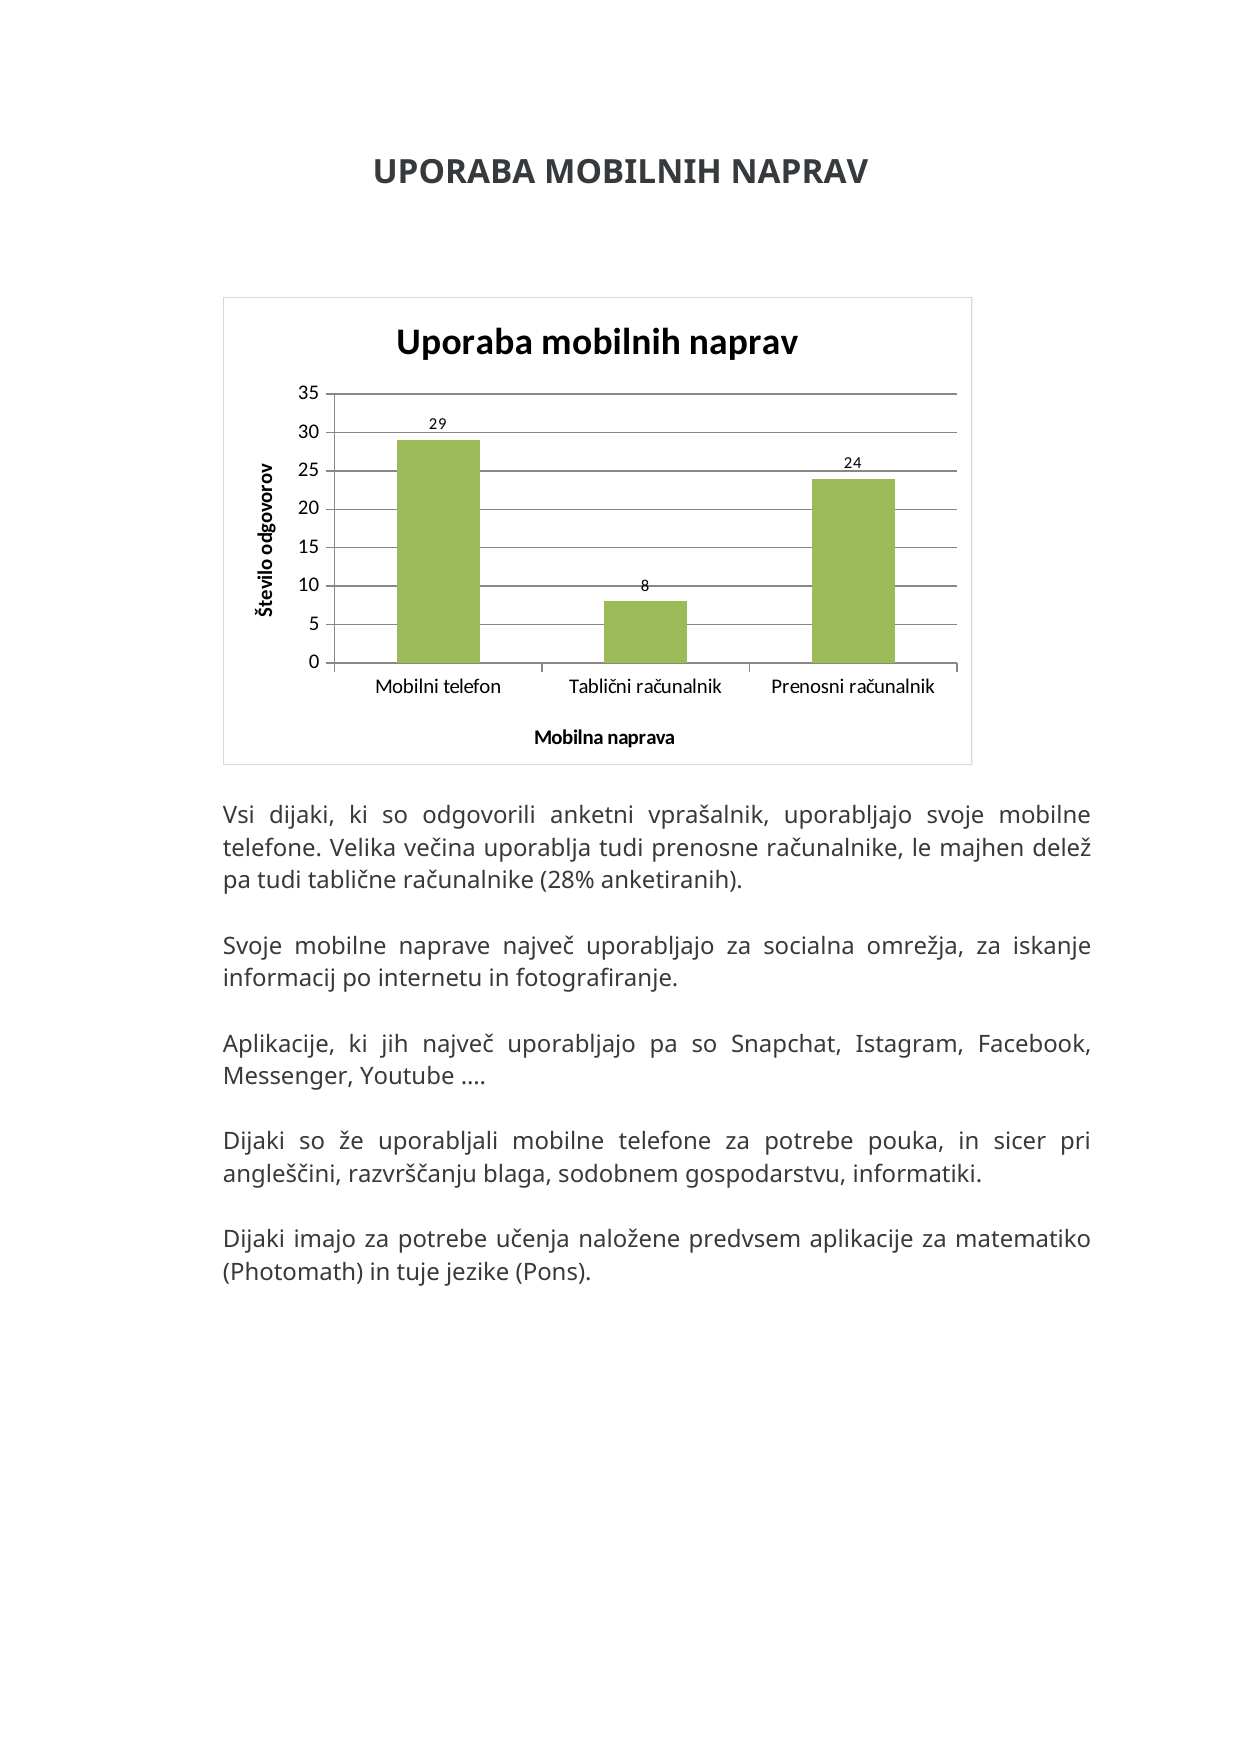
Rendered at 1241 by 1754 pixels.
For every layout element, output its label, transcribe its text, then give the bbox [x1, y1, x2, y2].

list Svoje mobilne naprave največ uporabljajo za socialna omrežja, za iskanje informacij po internetu in fotografiranje. [223, 928, 1093, 994]
list Dijaki imajo za potrebe učenja naložene predvsem aplikacije za matematiko (Photomath) in tuje jezike (Pons). [223, 1222, 1093, 1287]
list Vsi dijaki, ki so odgovorili anketni vprašalnik, uporabljajo svoje mobilne telefone. Velika večina uporablja tudi prenosne računalnike, le majhen delež pa tudi tablične računalnike (28% anketiranih). [223, 798, 1093, 896]
list Aplikacije, ki jih največ uporabljajo pa so Snapchat, Istagram, Facebook, Messenger, Youtube …. [223, 1026, 1093, 1092]
text UPORABA MOBILNIH NAPRAV [148, 148, 1093, 193]
list Dijaki so že uporabljali mobilne telefone za potrebe pouka, in sicer pri angleščini, razvrščanju blaga, sodobnem gospodarstvu, informatiki. [223, 1124, 1093, 1189]
